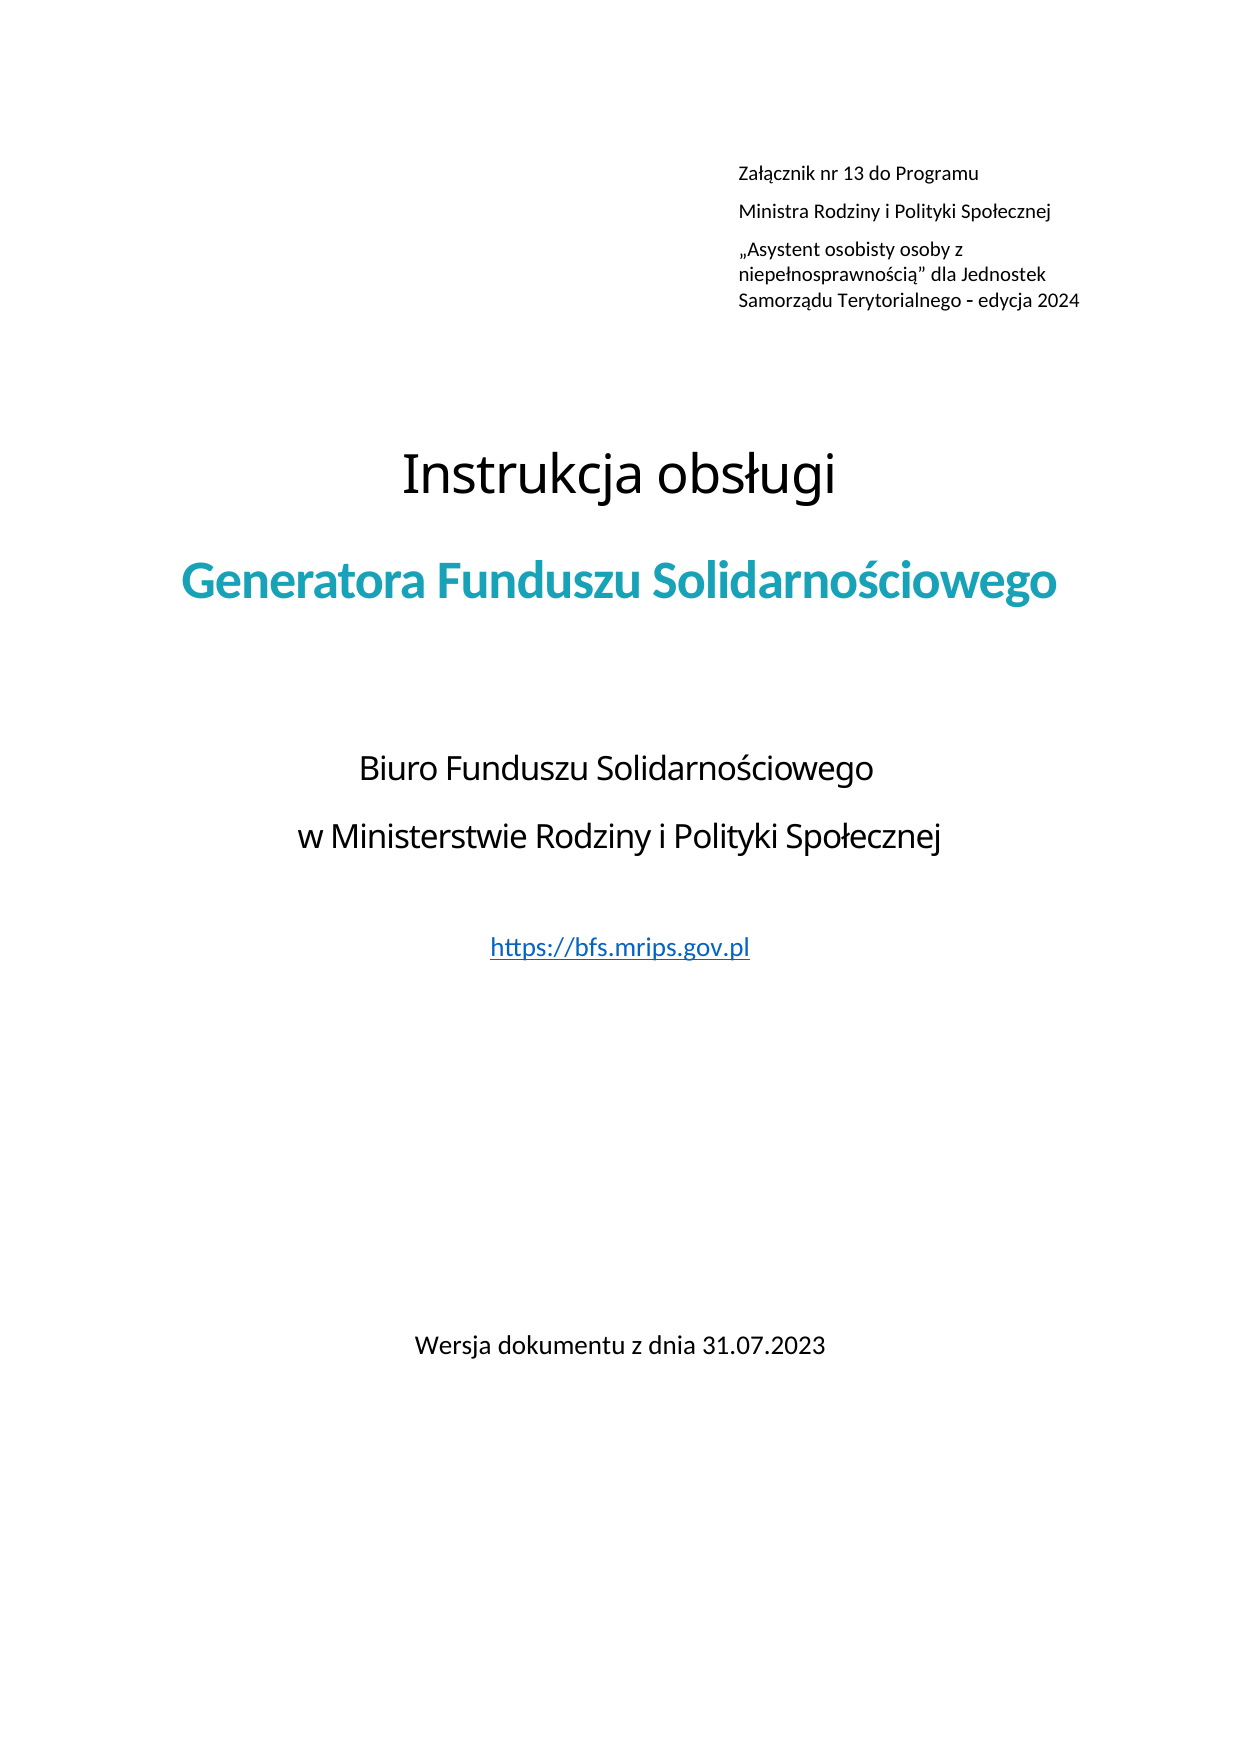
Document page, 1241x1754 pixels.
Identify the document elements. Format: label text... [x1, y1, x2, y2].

text „Asystent osobisty osoby z niepełnosprawnością” dla Jednostek Samorządu Terytorialnego edycja 2024 [738, 236, 1093, 312]
text Ministra Rodziny i Polityki Społecznej [738, 198, 1093, 223]
text Załącznik nr 13 do Programu [738, 160, 1093, 186]
title Biuro Funduszu Solidarnościowego w Ministerstwie Rodziny i Polityki Społecznej [148, 744, 1093, 858]
text Wersja dokumentu z dnia 31.07.2023 [148, 1328, 1093, 1361]
title Instrukcja obsługi [148, 435, 1093, 509]
title Generatora Funduszu Solidarnościowego [148, 546, 1093, 612]
text https://bfs.mrips.gov.pl [148, 931, 1093, 963]
